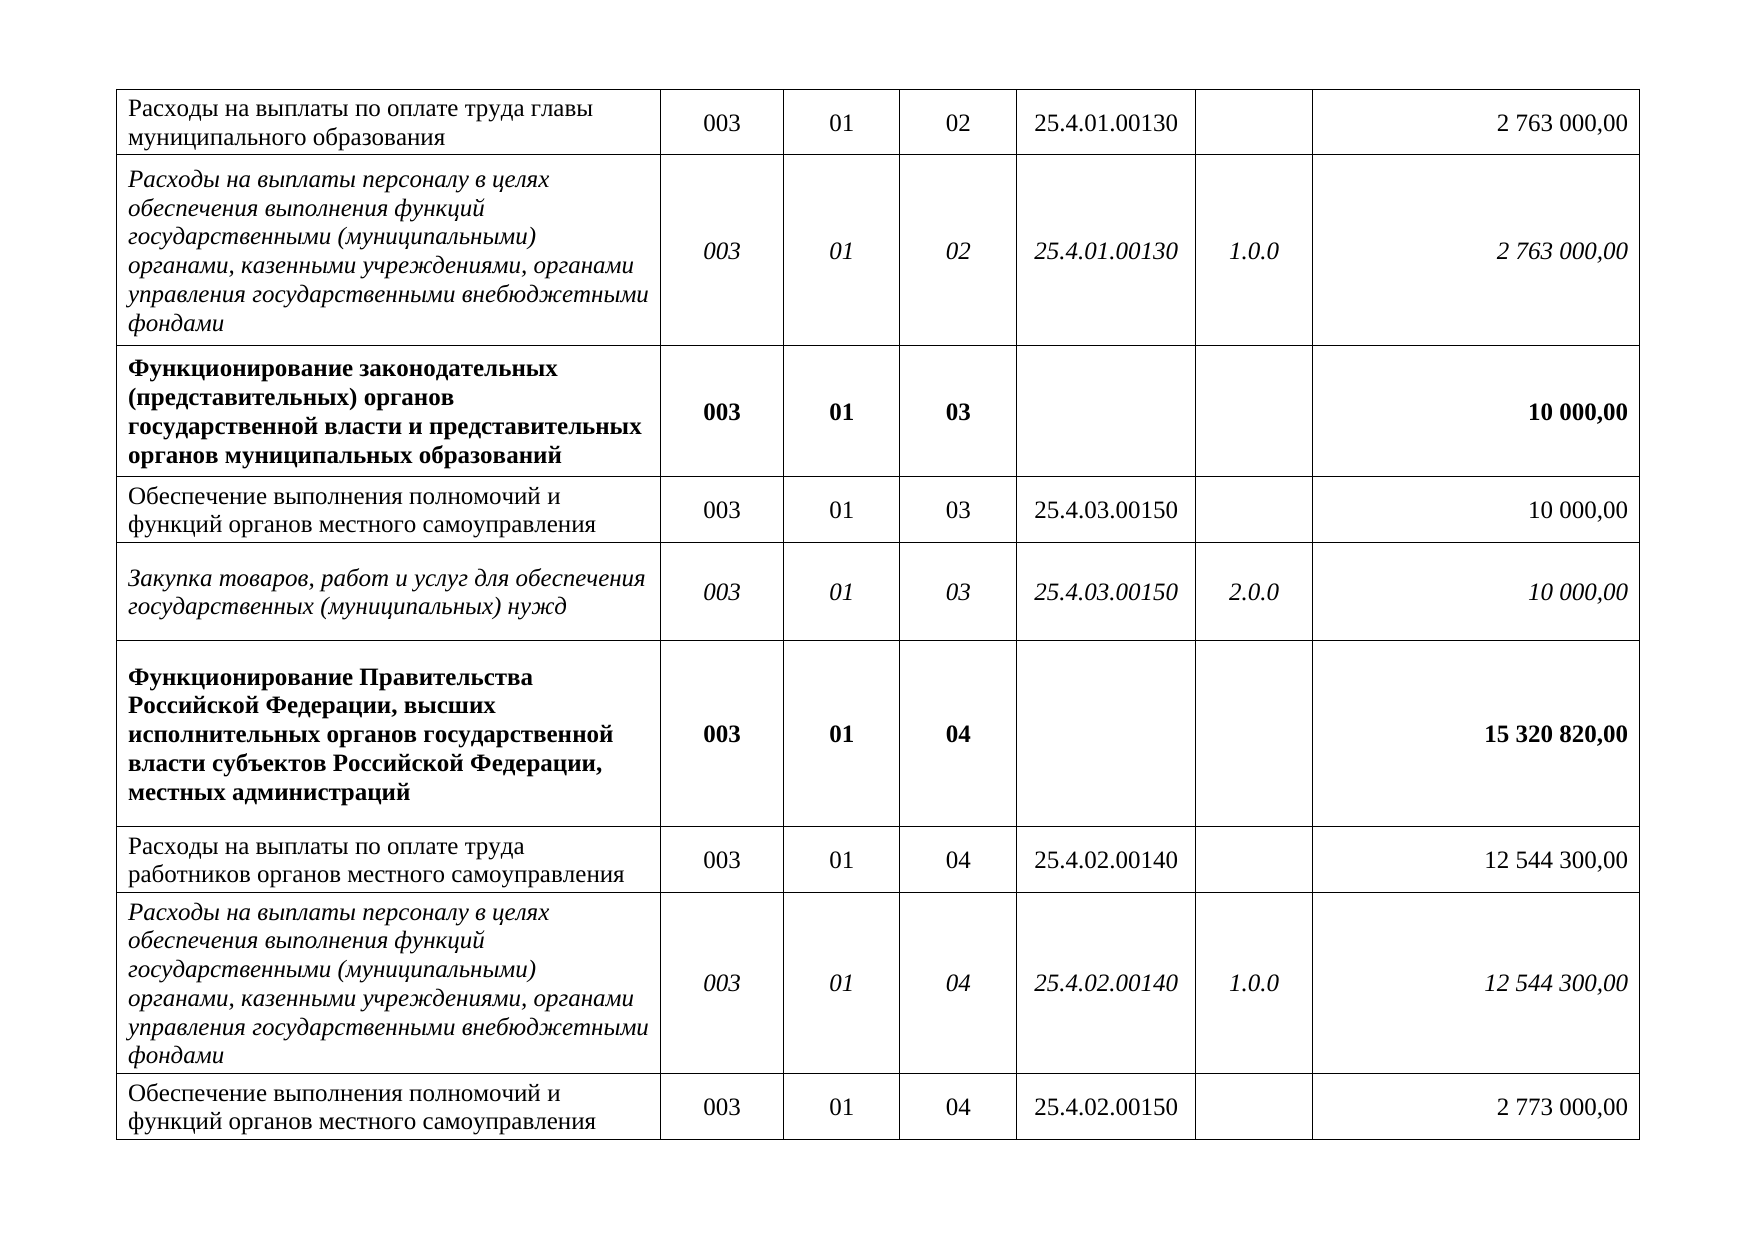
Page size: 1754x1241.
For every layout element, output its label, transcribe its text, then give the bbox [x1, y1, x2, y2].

table_cell 25.4.02.00140 [1017, 827, 1195, 892]
table_cell 25.4.02.00150 [1017, 1074, 1195, 1139]
table_cell Обеспечение выполнения полномочий и функций органов местного самоуправления [117, 477, 660, 542]
table_cell 01 [784, 155, 899, 345]
table_cell 04 [900, 827, 1016, 892]
table_cell 02 [900, 90, 1016, 154]
table_cell 12 544 300,00 [1313, 893, 1639, 1073]
table_cell 1.0.0 [1196, 893, 1312, 1073]
table_cell 25.4.01.00130 [1017, 90, 1195, 154]
table_cell [1196, 477, 1312, 542]
table_cell 10 000,00 [1313, 543, 1639, 640]
table_cell Расходы на выплаты по оплате труда главы муниципального образования [117, 90, 660, 154]
table_cell Функционирование законодательных (представительных) органов государственной власти и представительных органов муниципальных образований [117, 346, 660, 476]
table_cell 03 [900, 477, 1016, 542]
table_cell [1196, 827, 1312, 892]
table_cell 25.4.01.00130 [1017, 155, 1195, 345]
table_cell 25.4.03.00150 [1017, 543, 1195, 640]
table_cell 01 [784, 641, 899, 826]
table_cell 003 [661, 155, 783, 345]
table_cell 01 [784, 1074, 899, 1139]
table_cell [1196, 90, 1312, 154]
table_cell 25.4.02.00140 [1017, 893, 1195, 1073]
table_cell 03 [900, 543, 1016, 640]
table_cell 003 [661, 641, 783, 826]
table_cell 25.4.03.00150 [1017, 477, 1195, 542]
table_cell Расходы на выплаты по оплате труда работников органов местного самоуправления [117, 827, 660, 892]
table_cell 01 [784, 543, 899, 640]
table_cell [1196, 641, 1312, 826]
table_cell 04 [900, 641, 1016, 826]
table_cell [117, 893, 660, 1073]
table_cell [1196, 346, 1312, 476]
table_cell [1017, 346, 1195, 476]
table_cell 10 000,00 [1313, 346, 1639, 476]
table_cell 01 [784, 346, 899, 476]
table_cell 01 [784, 90, 899, 154]
table_cell 01 [784, 477, 899, 542]
table_cell 03 [900, 346, 1016, 476]
table_cell 003 [661, 827, 783, 892]
table_cell 04 [900, 1074, 1016, 1139]
table_cell 2 773 000,00 [1313, 1074, 1639, 1139]
table_cell 2 763 000,00 [1313, 90, 1639, 154]
table_cell [1017, 641, 1195, 826]
table_cell 003 [661, 477, 783, 542]
table_cell Закупка товаров, работ и услуг для обеспечения государственных (муниципальных) нужд [117, 543, 660, 640]
table_cell 10 000,00 [1313, 477, 1639, 542]
table_cell [1196, 1074, 1312, 1139]
table_cell 003 [661, 1074, 783, 1139]
table_cell 12 544 300,00 [1313, 827, 1639, 892]
table_cell 01 [784, 893, 899, 1073]
table_cell 003 [661, 893, 783, 1073]
table_cell 02 [900, 155, 1016, 345]
table_cell Обеспечение выполнения полномочий и функций органов местного самоуправления [117, 1074, 660, 1139]
table_cell 003 [661, 346, 783, 476]
table_cell 2.0.0 [1196, 543, 1312, 640]
table_cell 003 [661, 90, 783, 154]
table_cell 2 763 000,00 [1313, 155, 1639, 345]
table_cell 04 [900, 893, 1016, 1073]
table_cell 15 320 820,00 [1313, 641, 1639, 826]
table_cell Функционирование Правительства Российской Федерации, высших исполнительных органов государственной власти субъектов Российской Федерации, местных администраций [117, 641, 660, 826]
table_cell 1.0.0 [1196, 155, 1312, 345]
table_cell 003 [661, 543, 783, 640]
table_cell 01 [784, 827, 899, 892]
